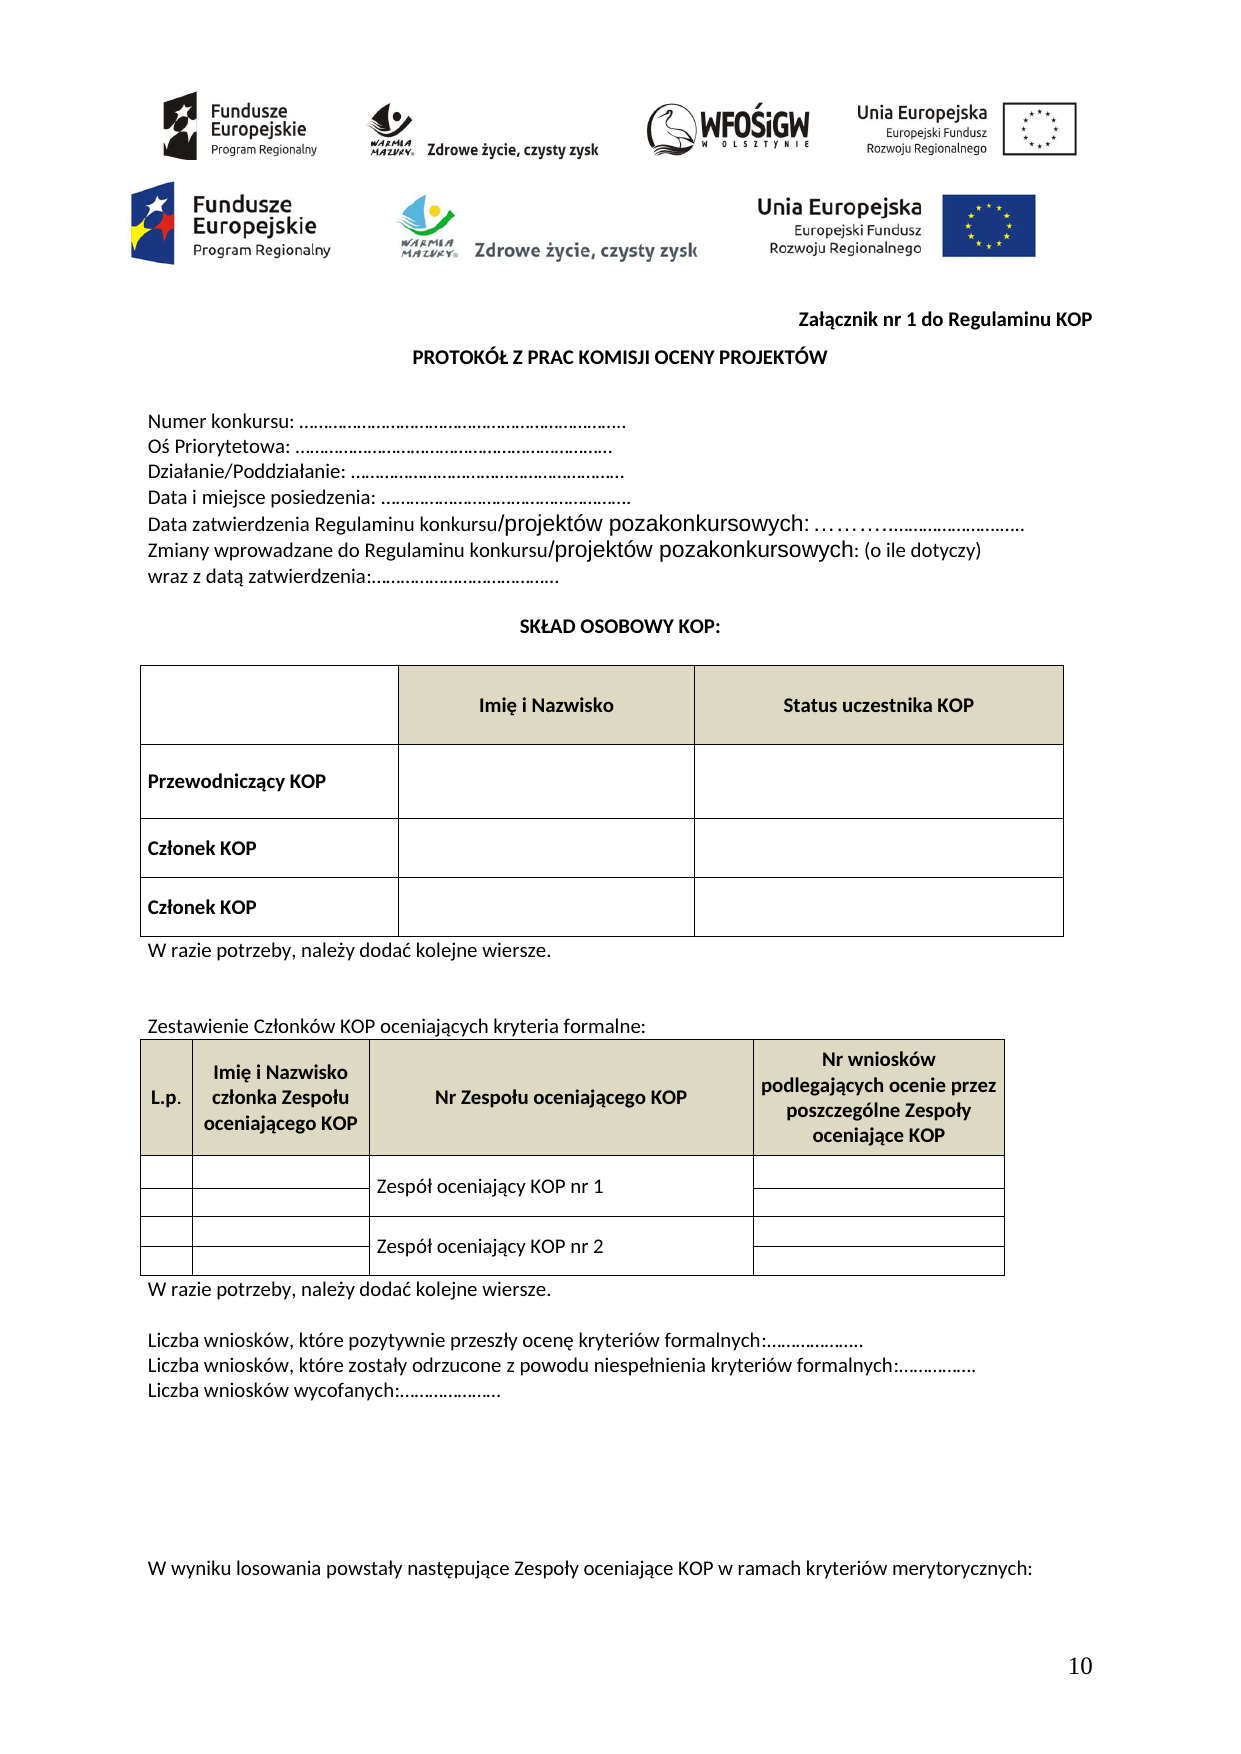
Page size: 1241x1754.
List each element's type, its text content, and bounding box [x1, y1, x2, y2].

table_cell [399, 819, 694, 877]
table_cell [754, 1217, 1004, 1246]
table_header Status uczestnika KOP [695, 666, 1063, 744]
table_header Nr Zespołu oceniającego KOP [370, 1040, 753, 1155]
text Data zatwierdzenia Regulaminu konkursu/projektów pozakonkursowych: ………..………………….….. [148, 509, 1093, 536]
text SKŁAD OSOBOWY KOP: [148, 614, 1093, 639]
table_cell [399, 745, 694, 818]
text W razie potrzeby, należy dodać kolejne wiersze. [148, 937, 1093, 962]
table_cell [193, 1189, 369, 1216]
text Numer konkursu: ………………………………………………………….. [148, 408, 1093, 433]
table_cell [141, 1189, 192, 1216]
table_cell [754, 1189, 1004, 1216]
text W wyniku losowania powstały następujące Zespoły oceniające KOP w ramach kryteriów merytorycznych: [148, 1556, 1093, 1581]
table_header L.p. [141, 1040, 192, 1155]
text Liczba wniosków, które zostały odrzucone z powodu niespełnienia kryteriów formalnych:……………. [148, 1352, 1093, 1378]
text Liczba wniosków wycofanych:………………… [148, 1378, 1093, 1403]
table_cell [193, 1247, 369, 1275]
text Data i miejsce posiedzenia: ……………………………………………. [148, 484, 1093, 509]
table_cell Członek KOP [141, 819, 398, 877]
table_cell [193, 1217, 369, 1246]
text PROTOKÓŁ Z PRAC KOMISJI OCENY PROJEKTÓW [148, 344, 1093, 370]
text Liczba wniosków, które pozytywnie przeszły ocenę kryteriów formalnych:……………….. [148, 1327, 1093, 1352]
table_cell Zespół oceniający KOP nr 1 [370, 1156, 753, 1216]
table_cell [399, 878, 694, 936]
table_cell [141, 1247, 192, 1275]
text Oś Priorytetowa: ………………………………………………………… [148, 433, 1093, 459]
table_cell [695, 819, 1063, 877]
table_cell [141, 1156, 192, 1188]
text Zmiany wprowadzane do Regulaminu konkursu/projektów pozakonkursowych: (o ile dotyczy) wraz z datą zatwierdzenia:………………………………… [148, 536, 1093, 588]
table_cell Przewodniczący KOP [141, 745, 398, 818]
table_cell Zespół oceniający KOP nr 2 [370, 1217, 753, 1275]
table_cell [754, 1156, 1004, 1188]
text Zestawienie Członków KOP oceniających kryteria formalne: [148, 1013, 1093, 1039]
text Załącznik nr 1 do Regulaminu KOP [148, 180, 1093, 332]
table_cell [193, 1156, 369, 1188]
table_cell [695, 745, 1063, 818]
table_cell [695, 878, 1063, 936]
table_cell Członek KOP [141, 878, 398, 936]
table_cell [141, 1217, 192, 1246]
table_header Imię i Nazwisko [399, 666, 694, 744]
table_header Imię i Nazwisko członka Zespołu oceniającego KOP [193, 1040, 369, 1155]
picture [110, 73, 1093, 283]
table_header Nr wniosków podlegających ocenie przez poszczególne Zespoły oceniające KOP [754, 1040, 1004, 1155]
table_cell [754, 1247, 1004, 1275]
text Działanie/Poddziałanie: ………………………………………………… [148, 459, 1093, 484]
text W razie potrzeby, należy dodać kolejne wiersze. [148, 1276, 1093, 1301]
table_header [141, 666, 398, 744]
